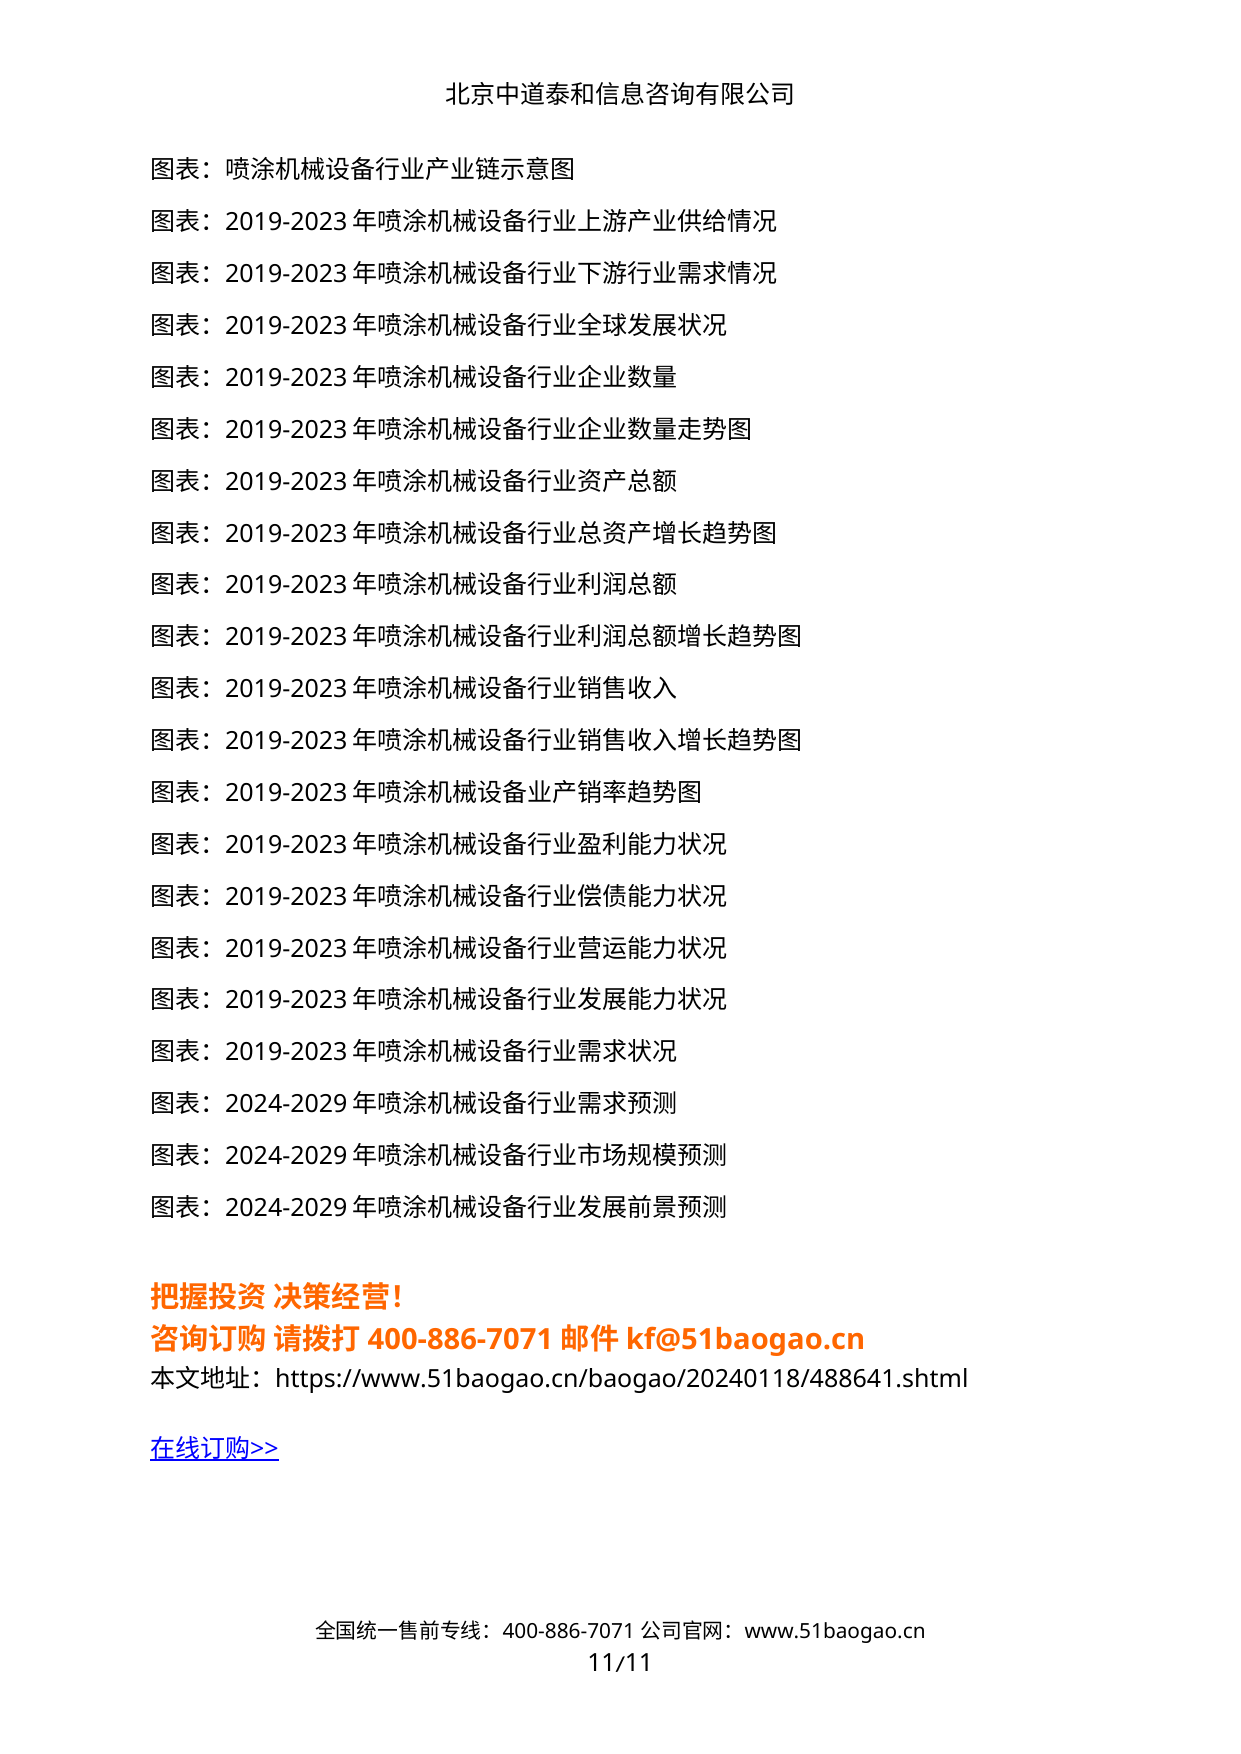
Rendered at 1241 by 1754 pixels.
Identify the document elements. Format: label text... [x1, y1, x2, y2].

text 图表：2019-2023年喷涂机械设备行业上游产业供给情况 [150, 202, 1090, 238]
text 图表：2019-2023年喷涂机械设备行业全球发展状况 [150, 306, 1090, 342]
text 图表：喷涂机械设备行业产业链示意图 [150, 150, 1090, 186]
text 图表：2019-2023年喷涂机械设备行业需求状况 [150, 1032, 1090, 1068]
text 图表：2019-2023年喷涂机械设备行业企业数量 [150, 357, 1090, 394]
text 图表：2019-2023年喷涂机械设备行业偿债能力状况 [150, 876, 1090, 912]
text 图表：2019-2023年喷涂机械设备行业利润总额 [150, 565, 1090, 601]
text 把握投资 决策经营！咨询订购 请拨打 400-886-7071 邮件 kf@51baogao.cn本文地址：https://www.51baogao.cn/baogao/20240118/488641.shtml [150, 1239, 1090, 1394]
text 图表：2019-2023年喷涂机械设备行业销售收入增长趋势图 [150, 721, 1090, 757]
text 图表：2019-2023年喷涂机械设备行业利润总额增长趋势图 [150, 617, 1090, 653]
text 图表：2019-2023年喷涂机械设备业产销率趋势图 [150, 772, 1090, 809]
text 在线订购>> [150, 1394, 1090, 1465]
text 图表：2019-2023年喷涂机械设备行业盈利能力状况 [150, 824, 1090, 861]
text 图表：2019-2023年喷涂机械设备行业资产总额 [150, 461, 1090, 497]
text 图表：2019-2023年喷涂机械设备行业总资产增长趋势图 [150, 513, 1090, 549]
text 图表：2024-2029年喷涂机械设备行业发展前景预测 [150, 1187, 1090, 1224]
text 图表：2019-2023年喷涂机械设备行业营运能力状况 [150, 928, 1090, 964]
text 图表：2019-2023年喷涂机械设备行业销售收入 [150, 669, 1090, 705]
text 图表：2024-2029年喷涂机械设备行业市场规模预测 [150, 1136, 1090, 1172]
text 图表：2024-2029年喷涂机械设备行业需求预测 [150, 1084, 1090, 1120]
text 图表：2019-2023年喷涂机械设备行业发展能力状况 [150, 980, 1090, 1016]
text 图表：2019-2023年喷涂机械设备行业企业数量走势图 [150, 409, 1090, 446]
text 图表：2019-2023年喷涂机械设备行业下游行业需求情况 [150, 254, 1090, 290]
